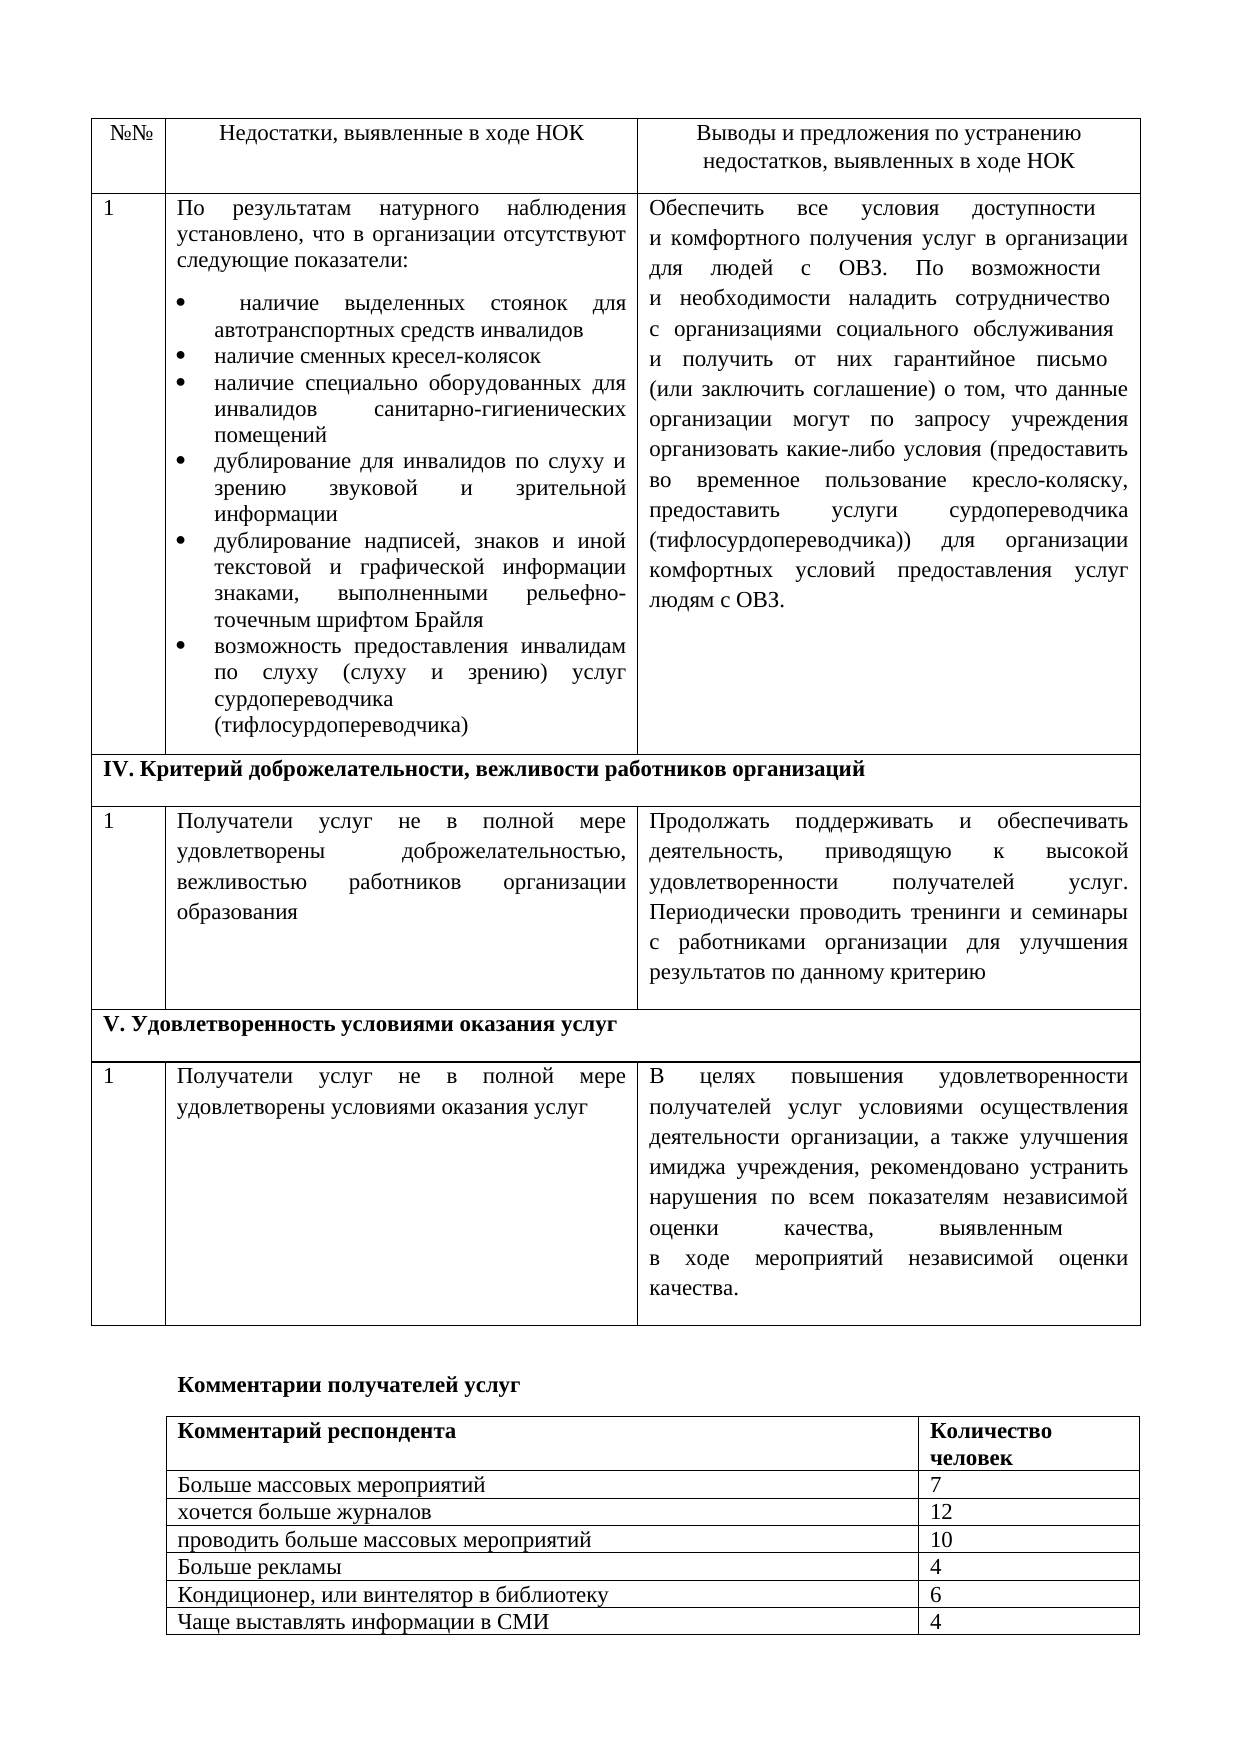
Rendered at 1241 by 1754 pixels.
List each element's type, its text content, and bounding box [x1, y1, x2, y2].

table_cell V. Удовлетворенность условиями оказания услуг [92, 1010, 1140, 1061]
table_header Количество человек [919, 1417, 1139, 1470]
table_cell По результатам натурного наблюдения установлено, что в организации отсутствуют следующие показатели: наличие выделенных стоянок для автотранспортных средств инвалидов наличие сменных кресел-колясок наличие специально оборудованных для инвалидов санитарно-гигиенических помещений дублирование для инвалидов по слуху и зрению звуковой и зрительной информации дублирование надписей, знаков и иной текстовой и графической информации знаками, выполненными рельефно-точечным шрифтом Брайля возможность предоставления инвалидам по слуху (слуху и зрению) услуг сурдопереводчика (тифлосурдопереводчика) [166, 194, 637, 754]
table_cell 4 [919, 1553, 1139, 1579]
table_cell 10 [919, 1526, 1139, 1552]
table_cell Продолжать поддерживать и обеспечивать деятельность, приводящую к высокой удовлетворенности получателей услуг. Периодически проводить тренинги и семинары с работниками организации для улучшения результатов по данному критерию [638, 807, 1140, 1009]
table_cell В целях повышения удовлетворенности получателей услуг условиями осуществления деятельности организации, а также улучшения имиджа учреждения, рекомендовано устранить нарушения по всем показателям независимой оценки качества, выявленным в ходе мероприятий независимой оценки качества. [638, 1063, 1140, 1325]
table_cell Больше рекламы [167, 1553, 918, 1579]
table_cell Получатели услуг не в полной мере удовлетворены условиями оказания услуг [166, 1063, 637, 1325]
table_cell IV. Критерий доброжелательности, вежливости работников организаций [92, 755, 1140, 806]
table_cell Чаще выставлять информации в СМИ [167, 1608, 918, 1634]
table_cell 1 [92, 194, 165, 754]
text Комментарии получателей услуг [177, 1371, 1152, 1397]
table_header Выводы и предложения по устранению недостатков, выявленных в ходе НОК [638, 119, 1140, 193]
table_cell хочется больше журналов [167, 1499, 918, 1525]
table_cell 7 [919, 1471, 1139, 1497]
table_cell Обеспечить все условия доступности и комфортного получения услуг в организации для людей с ОВЗ. По возможности и необходимости наладить сотрудничество с организациями социального обслуживания и получить от них гарантийное письмо (или заключить соглашение) о том, что данные организации могут по запросу учреждения организовать какие-либо условия (предоставить во временное пользование кресло-коляску, предоставить услуги сурдопереводчика (тифлосурдопереводчика)) для организации комфортных условий предоставления услуг людям с ОВЗ. [638, 194, 1140, 754]
table_cell 6 [919, 1581, 1139, 1607]
table_cell проводить больше массовых мероприятий [167, 1526, 918, 1552]
table_cell 1 [92, 1063, 165, 1325]
table_cell Больше массовых мероприятий [167, 1471, 918, 1497]
table_cell Получатели услуг не в полной мере удовлетворены доброжелательностью, вежливостью работников организации образования [166, 807, 637, 1009]
table_cell Кондиционер, или винтелятор в библиотеку [167, 1581, 918, 1607]
table_cell 1 [92, 807, 165, 1009]
table_cell 12 [919, 1499, 1139, 1525]
table_header Недостатки, выявленные в ходе НОК [166, 119, 637, 193]
table_header №№ [92, 119, 165, 193]
table_cell 4 [919, 1608, 1139, 1634]
table_header Комментарий респондента [167, 1417, 918, 1470]
